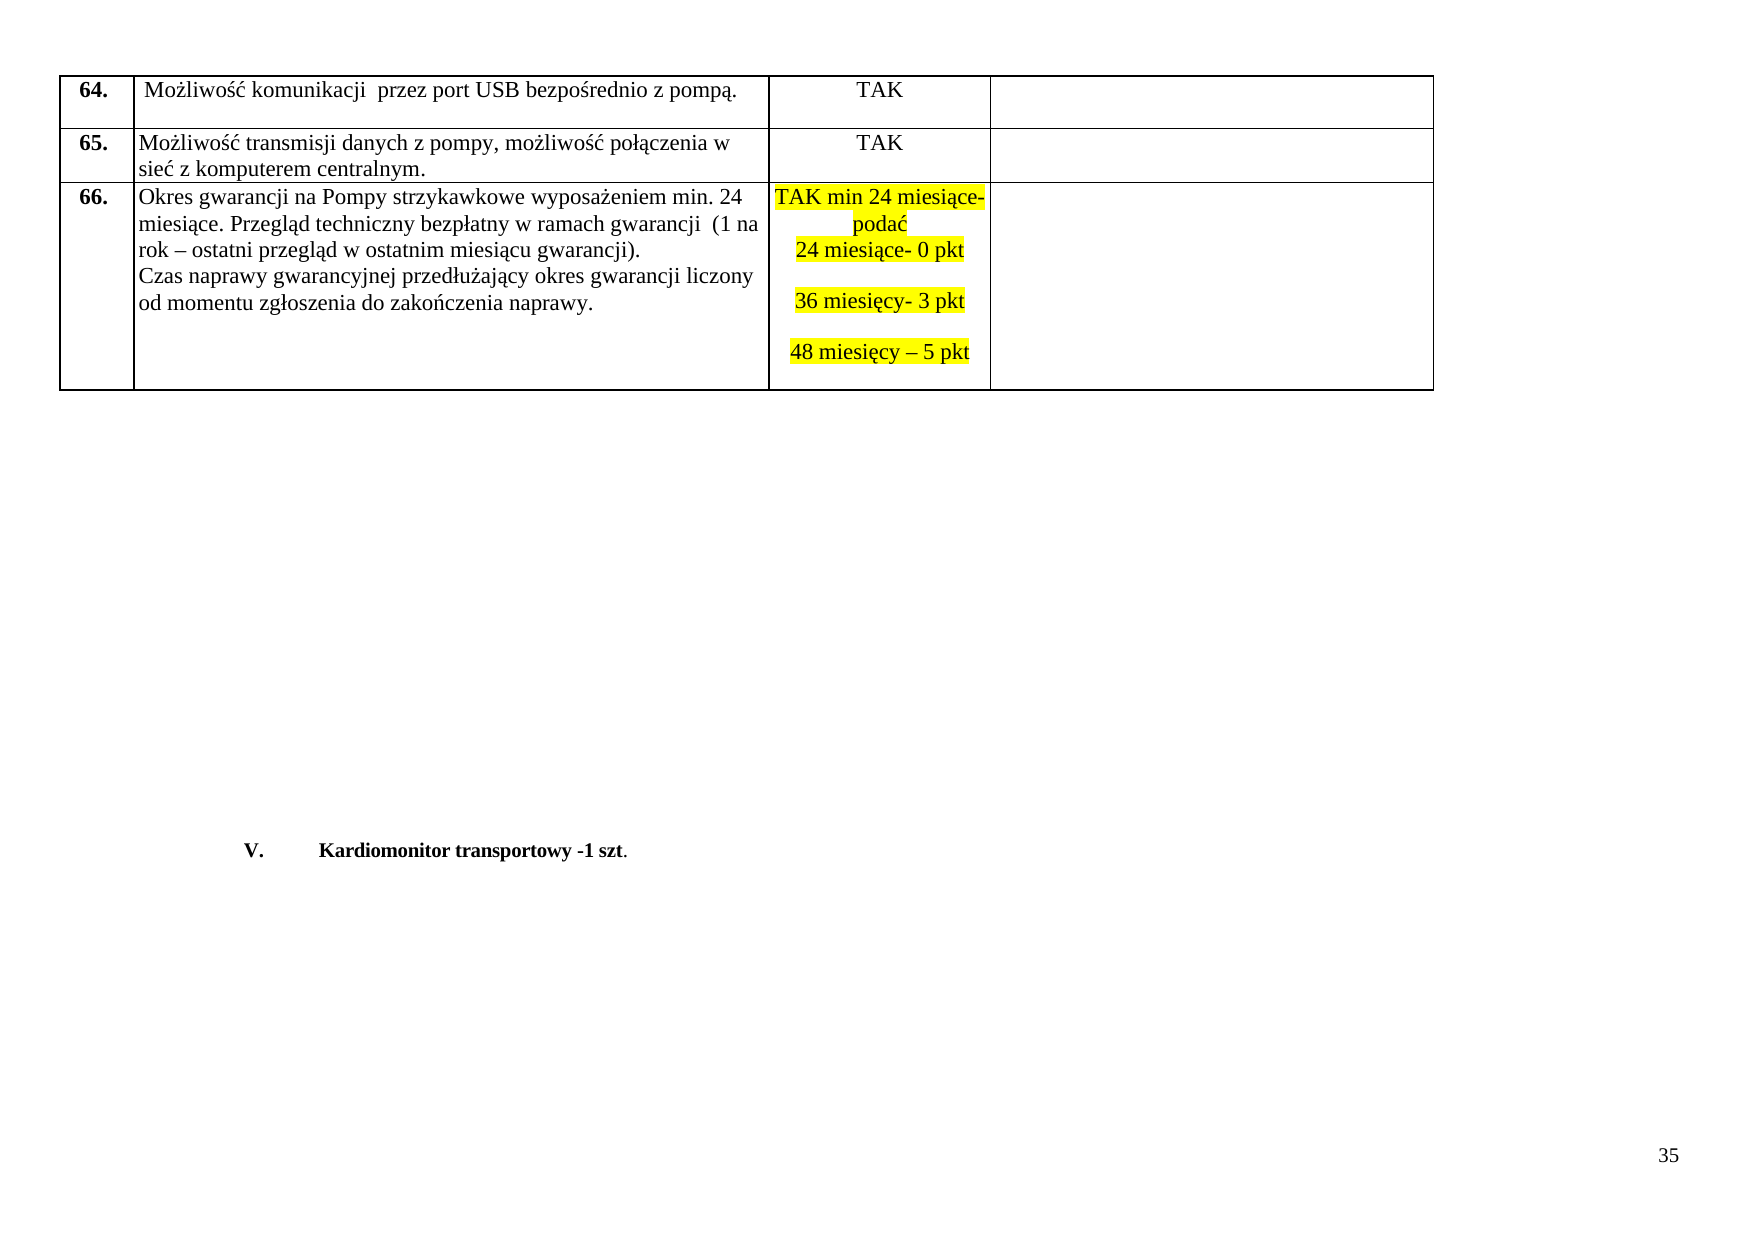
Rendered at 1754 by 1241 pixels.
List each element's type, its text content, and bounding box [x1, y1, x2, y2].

list Kardiomonitor transportowy -1 szt. [244, 838, 1678, 862]
table_cell Możliwość transmisji danych z pompy, możliwość połączenia w sieć z komputerem centralnym. [135, 129, 768, 182]
table_cell TAK min 24 miesiące- podać 24 miesiące- 0 pkt 36 miesięcy- 3 pkt 48 miesięcy – 5 pkt [770, 183, 990, 389]
table_cell TAK [770, 129, 990, 182]
table_cell [991, 183, 1433, 389]
table_cell [991, 77, 1433, 128]
table_cell [991, 129, 1433, 182]
table_cell Możliwość komunikacji przez port USB bezpośrednio z pompą. [135, 77, 768, 128]
table_cell [61, 183, 133, 389]
table_cell TAK [770, 77, 990, 128]
table_cell [61, 77, 133, 128]
table_cell [61, 129, 133, 182]
table_cell Okres gwarancji na Pompy strzykawkowe wyposażeniem min. 24 miesiące. Przegląd techniczny bezpłatny w ramach gwarancji (1 na rok – ostatni przegląd w ostatnim miesiącu gwarancji). Czas naprawy gwarancyjnej przedłużający okres gwarancji liczony od momentu zgłoszenia do zakończenia naprawy. [135, 183, 768, 389]
